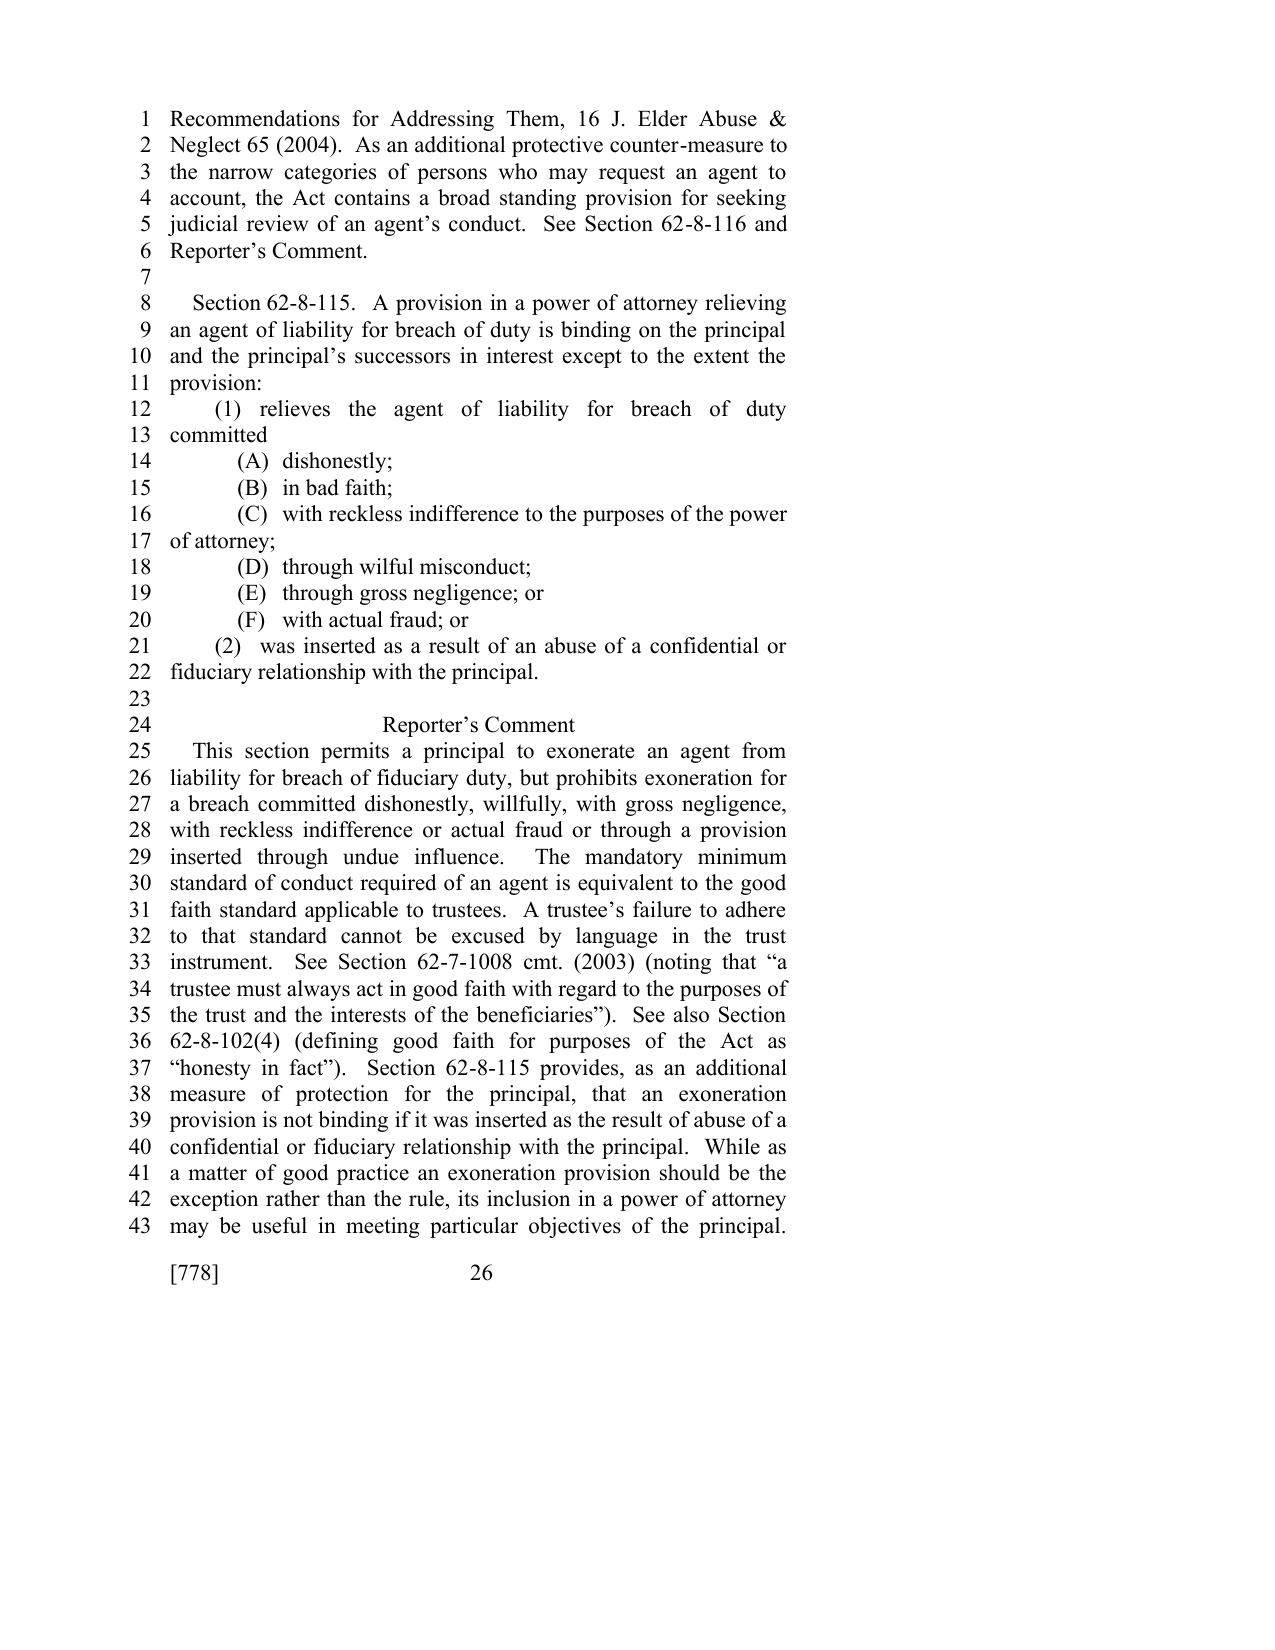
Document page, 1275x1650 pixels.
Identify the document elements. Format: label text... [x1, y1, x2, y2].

text (F) with actual fraud; or [169, 606, 787, 632]
text (A) dishonestly; [169, 448, 787, 474]
text (2) was inserted as a result of an abuse of a confidential or fiduciary relationship with the principal. [169, 632, 787, 685]
text (D) through wilful misconduct; [169, 553, 787, 579]
text (B) in bad faith; [169, 474, 787, 500]
text Reporter’s Comment [169, 711, 787, 737]
text (1) relieves the agent of liability for breach of duty committed [169, 395, 787, 448]
text (E) through gross negligence; or [169, 579, 787, 606]
text Section 62-8-115. A provision in a power of attorney relieving an agent of liability for breach of duty is binding on the principal and the principal’s successors in interest except to the extent the provision: [169, 289, 787, 395]
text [169, 737, 787, 1238]
text (C) with reckless indifference to the purposes of the power of attorney; [169, 500, 787, 553]
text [169, 105, 787, 263]
